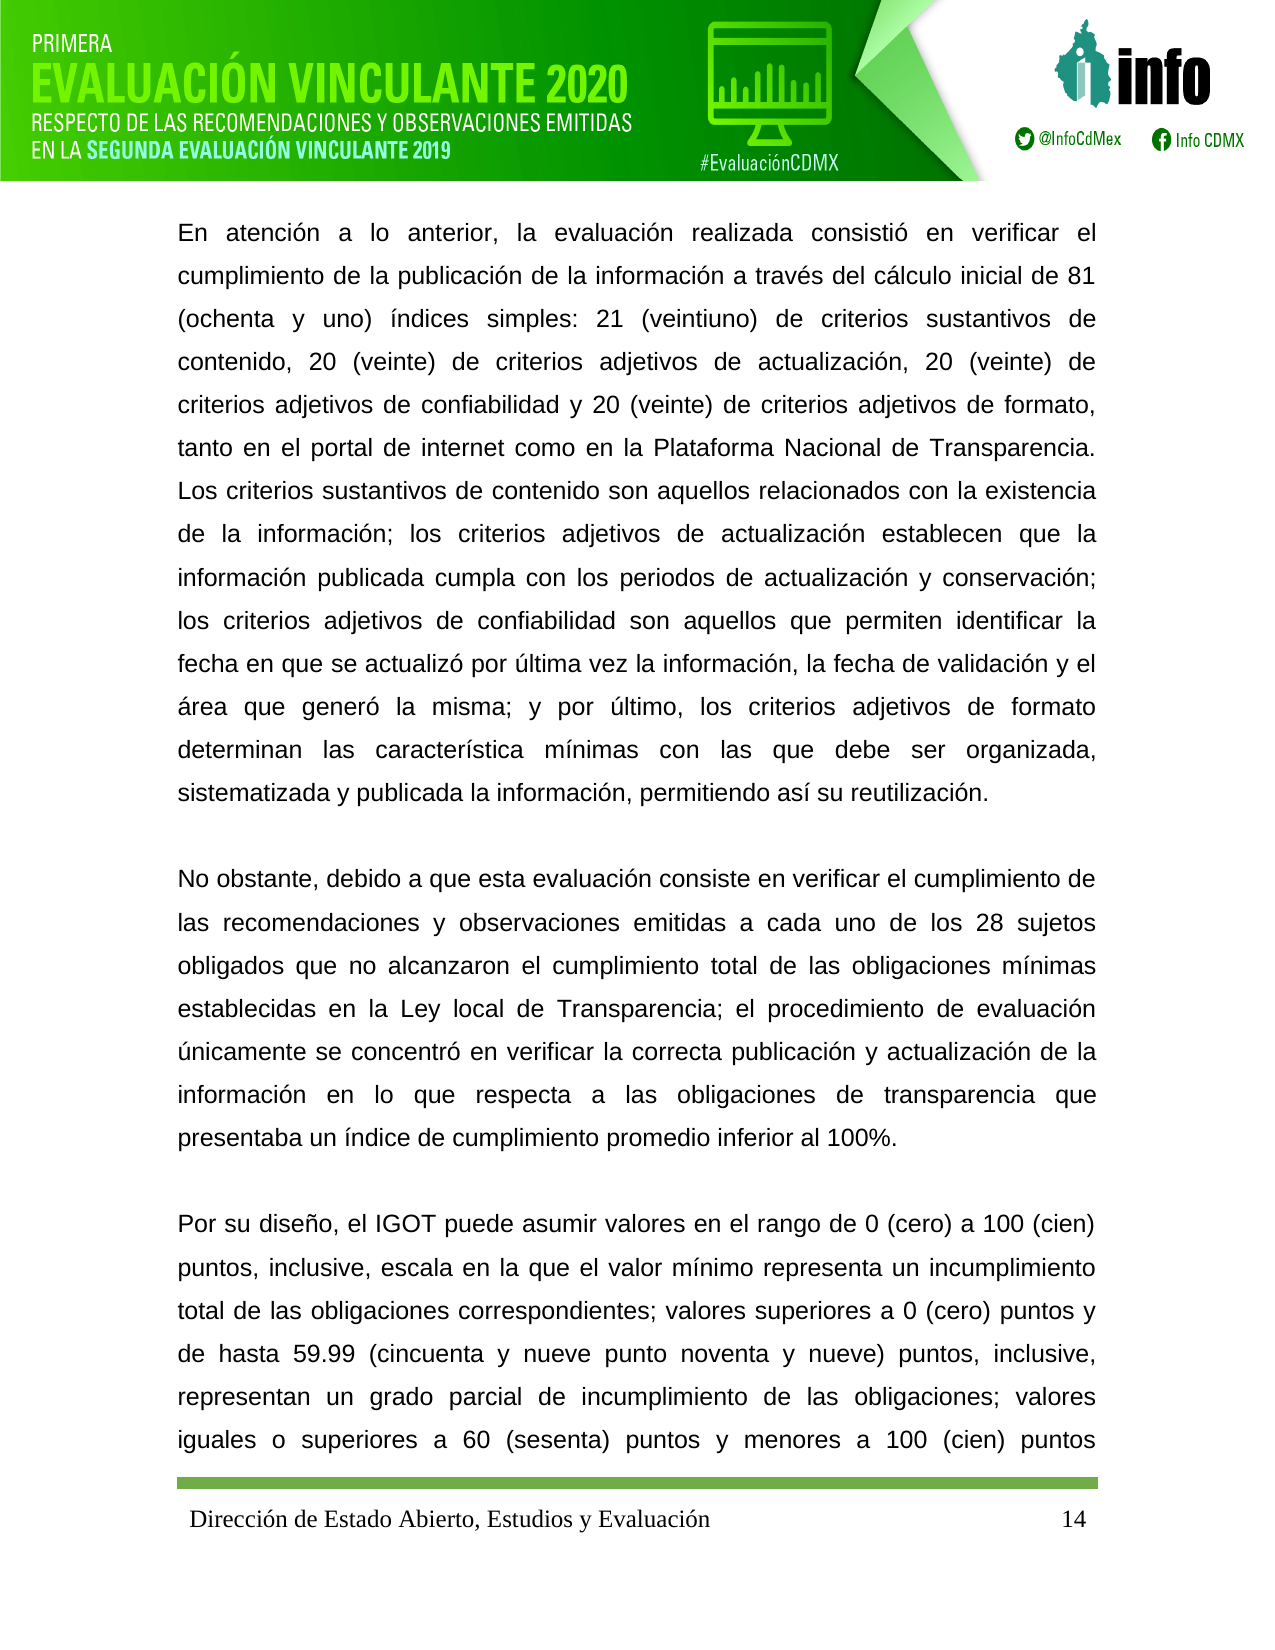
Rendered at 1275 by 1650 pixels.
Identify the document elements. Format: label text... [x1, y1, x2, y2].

text No obstante, debido a que esta evaluación consiste en verificar el cumplimiento de las recomendaciones y observaciones emitidas a cada uno de los 28 sujetos obligados que no alcanzaron el cumplimiento total de las obligaciones mínimas establecidas en la Ley local de Transparencia; el procedimiento de evaluación únicamente se concentró en verificar la correcta publicación y actualización de la información en lo que respecta a las obligaciones de transparencia que presentaba un índice de cumplimiento promedio inferior al 100%. [177, 864, 1098, 1152]
picture [0, 0, 1275, 181]
text En atención a lo anterior, la evaluación realizada consistió en verificar el cumplimiento de la publicación de la información a través del cálculo inicial de 81 (ochenta y uno) índices simples: 21 (veintiuno) de criterios sustantivos de contenido, 20 (veinte) de criterios adjetivos de actualización, 20 (veinte) de criterios adjetivos de confiabilidad y 20 (veinte) de criterios adjetivos de formato, tanto en el portal de internet como en la Plataforma Nacional de Transparencia. Los criterios sustantivos de contenido son aquellos relacionados con la existencia de la información; los criterios adjetivos de actualización establecen que la información publicada cumpla con los periodos de actualización y conservación; los criterios adjetivos de confiabilidad son aquellos que permiten identificar la fecha en que se actualizó por última vez la información, la fecha de validación y el área que generó la misma; y por último, los criterios adjetivos de formato determinan las característica mínimas con las que debe ser organizada, sistematizada y publicada la información, permitiendo así su reutilización. [177, 217, 1098, 807]
